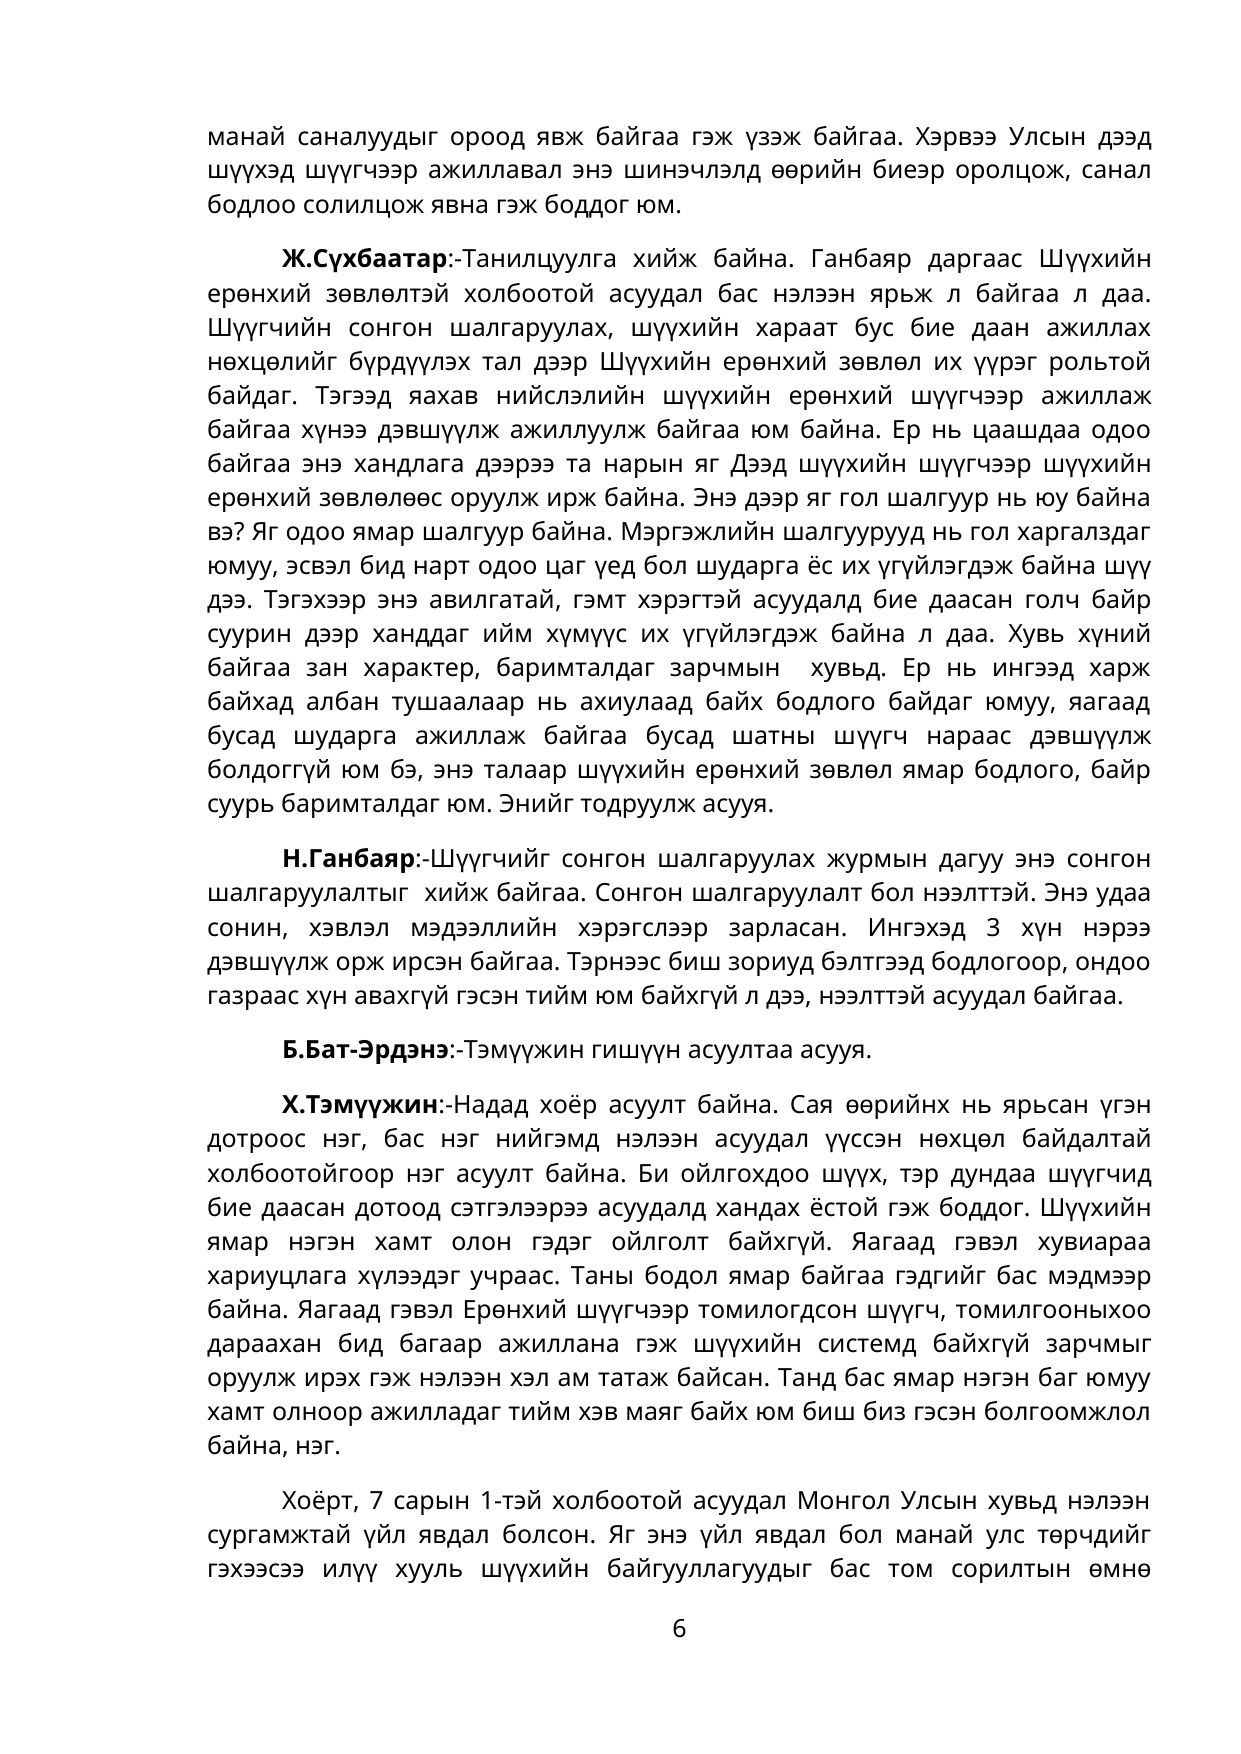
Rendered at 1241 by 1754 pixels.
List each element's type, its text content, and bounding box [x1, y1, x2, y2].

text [207, 1483, 1152, 1585]
text Н.Ганбаяр:-Шүүгчийг сонгон шалгаруулах журмын дагуу энэ сонгон шалгаруулалтыг хийж байгаа. Сонгон шалгаруулалт бол нээлттэй. Энэ удаа сонин, хэвлэл мэдээллийн хэрэгслээр зарласан. Ингэхэд 3 хүн нэрээ дэвшүүлж орж ирсэн байгаа. Тэрнээс биш зориуд бэлтгээд бодлогоор, ондоо газраас хүн авахгүй гэсэн тийм юм байхгүй л дээ, нээлттэй асуудал байгаа. [207, 841, 1152, 1011]
text Ж.Сүхбаатар:-Танилцуулга хийж байна. Ганбаяр даргаас Шүүхийн ерөнхий зөвлөлтэй холбоотой асуудал бас нэлээн ярьж л байгаа л даа. Шүүгчийн сонгон шалгаруулах, шүүхийн хараат бус бие даан ажиллах нөхцөлийг бүрдүүлэх тал дээр Шүүхийн ерөнхий зөвлөл их үүрэг рольтой байдаг. Тэгээд яахав нийслэлийн шүүхийн ерөнхий шүүгчээр ажиллаж байгаа хүнээ дэвшүүлж ажиллуулж байгаа юм байна. Ер нь цаашдаа одоо байгаа энэ хандлага дээрээ та нарын яг Дээд шүүхийн шүүгчээр шүүхийн ерөнхий зөвлөлөөс оруулж ирж байна. Энэ дээр яг гол шалгуур нь юу байна вэ? Яг одоо ямар шалгуур байна. Мэргэжлийн шалгуурууд нь гол харгалздаг юмуу, эсвэл бид нарт одоо цаг үед бол шударга ёс их үгүйлэгдэж байна шүү дээ. Тэгэхээр энэ авилгатай, гэмт хэрэгтэй асуудалд бие даасан голч байр суурин дээр ханддаг ийм хүмүүс их үгүйлэгдэж байна л даа. Хувь хүний байгаа зан характер, баримталдаг зарчмын хувьд. Ер нь ингээд харж байхад албан тушаалаар нь ахиулаад байх бодлого байдаг юмуу, яагаад бусад шударга ажиллаж байгаа бусад шатны шүүгч нараас дэвшүүлж болдоггүй юм бэ, энэ талаар шүүхийн ерөнхий зөвлөл ямар бодлого, байр суурь баримталдаг юм. Энийг тодруулж асууя. [207, 241, 1152, 820]
text Х.Тэмүүжин:-Надад хоёр асуулт байна. Сая өөрийнх нь ярьсан үгэн дотроос нэг, бас нэг нийгэмд нэлээн асуудал үүссэн нөхцөл байдалтай холбоотойгоор нэг асуулт байна. Би ойлгохдоо шүүх, тэр дундаа шүүгчид бие даасан дотоод сэтгэлээрээ асуудалд хандах ёстой гэж боддог. Шүүхийн ямар нэгэн хамт олон гэдэг ойлголт байхгүй. Яагаад гэвэл хувиараа хариуцлага хүлээдэг учраас. Таны бодол ямар байгаа гэдгийг бас мэдмээр байна. Яагаад гэвэл Ерөнхий шүүгчээр томилогдсон шүүгч, томилгооныхоо дараахан бид багаар ажиллана гэж шүүхийн системд байхгүй зарчмыг оруулж ирэх гэж нэлээн хэл ам татаж байсан. Танд бас ямар нэгэн баг юмуу хамт олноор ажилладаг тийм хэв маяг байх юм биш биз гэсэн болгоомжлол байна, нэг. [207, 1087, 1152, 1462]
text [207, 118, 1152, 220]
text Б.Бат-Эрдэнэ:-Тэмүүжин гишүүн асуултаа асууя. [207, 1032, 1152, 1066]
